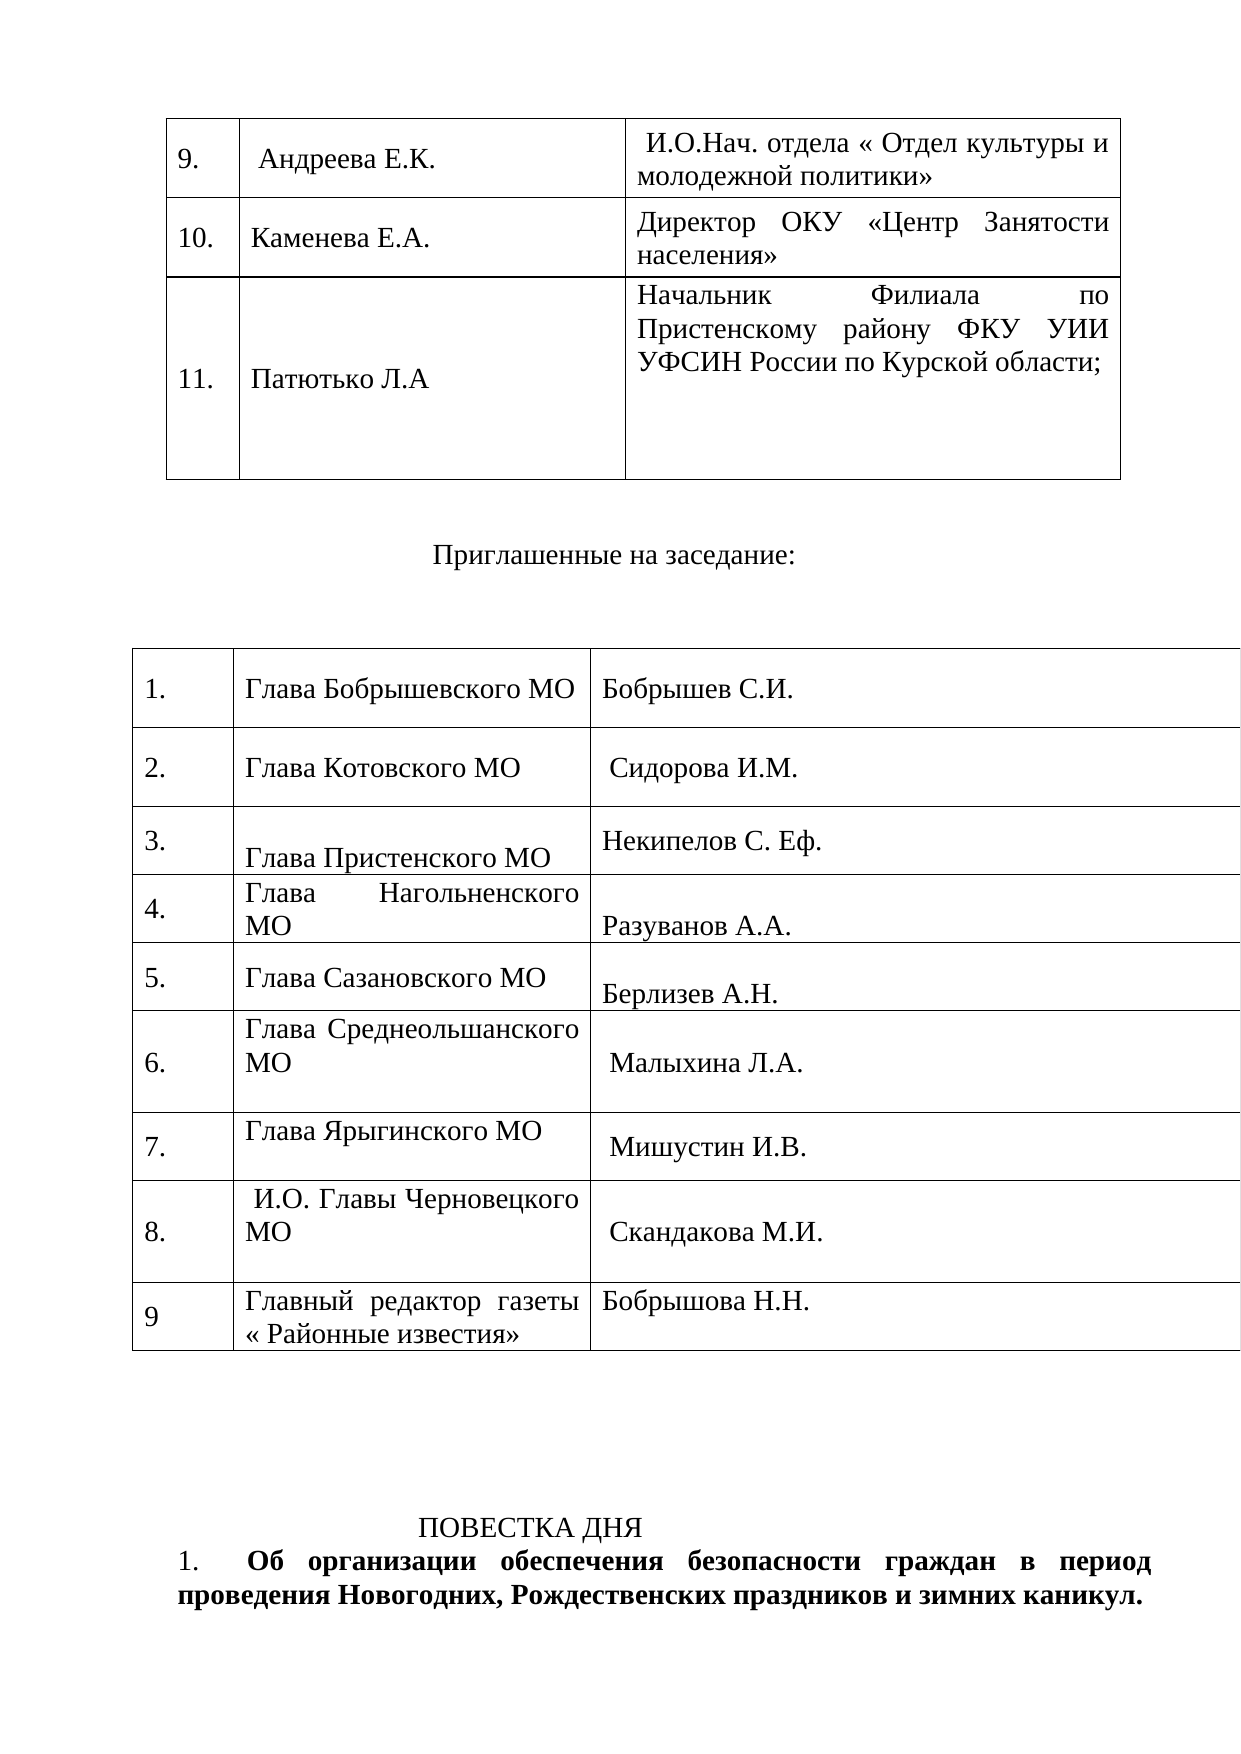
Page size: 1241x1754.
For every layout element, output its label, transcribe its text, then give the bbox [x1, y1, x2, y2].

table_cell Директор ОКУ «Центр Занятости населения» [626, 198, 1120, 276]
table_cell Некипелов С. Еф. [591, 807, 1240, 874]
table_cell 2. [133, 728, 233, 806]
table_header 1. [133, 649, 233, 727]
table_cell Сидорова И.М. [591, 728, 1240, 806]
table_cell И.О.Нач. отдела « Отдел культуры и молодежной политики» [626, 119, 1120, 197]
table_cell Главный редактор газеты « Районные известия» [234, 1283, 590, 1350]
table_cell 11. [167, 278, 239, 479]
table_cell Глава Котовского МО [234, 728, 590, 806]
table_cell 8. [133, 1181, 233, 1282]
table_cell Глава Сазановского МО [234, 943, 590, 1010]
table_cell Глава Нагольненского МО [234, 875, 590, 942]
table_cell Скандакова М.И. [591, 1181, 1240, 1282]
table_cell 4. [133, 875, 233, 942]
table_cell Каменева Е.А. [240, 198, 625, 276]
table_cell 9 [133, 1283, 233, 1350]
table_cell 6. [133, 1011, 233, 1112]
text Приглашенные на заседание: [177, 537, 1152, 571]
table_cell Берлизев А.Н. [591, 943, 1240, 1010]
table_cell 3. [133, 807, 233, 874]
table_cell 10. [167, 198, 239, 276]
text ПОВЕСТКА ДНЯ [177, 1510, 1152, 1543]
table_cell 9. [167, 119, 239, 197]
table_cell 5. [133, 943, 233, 1010]
table_cell И.О. Главы Черновецкого МО [234, 1181, 590, 1282]
table_cell Глава Среднеольшанского МО [234, 1011, 590, 1112]
table_cell 7. [133, 1113, 233, 1180]
table_cell Начальник Филиала по Пристенскому району ФКУ УИИ УФСИН России по Курской области; [626, 278, 1120, 479]
table_cell Разуванов А.А. [591, 875, 1240, 942]
table_header Бобрышев С.И. [591, 649, 1240, 727]
table_header Глава Бобрышевского МО [234, 649, 590, 727]
table_cell Малыхина Л.А. [591, 1011, 1240, 1112]
table_cell Андреева Е.К. [240, 119, 625, 197]
table_cell Глава Ярыгинского МО [234, 1113, 590, 1180]
table_cell Патютько Л.А [240, 278, 625, 479]
table_cell Бобрышова Н.Н. [591, 1283, 1240, 1350]
table_cell Глава Пристенского МО [234, 807, 590, 874]
table_cell Мишустин И.В. [591, 1113, 1240, 1180]
text 1. Об организации обеспечения безопасности граждан в период проведения Новогодних, Рождественских праздников и зимних каникул. [177, 1543, 1152, 1611]
